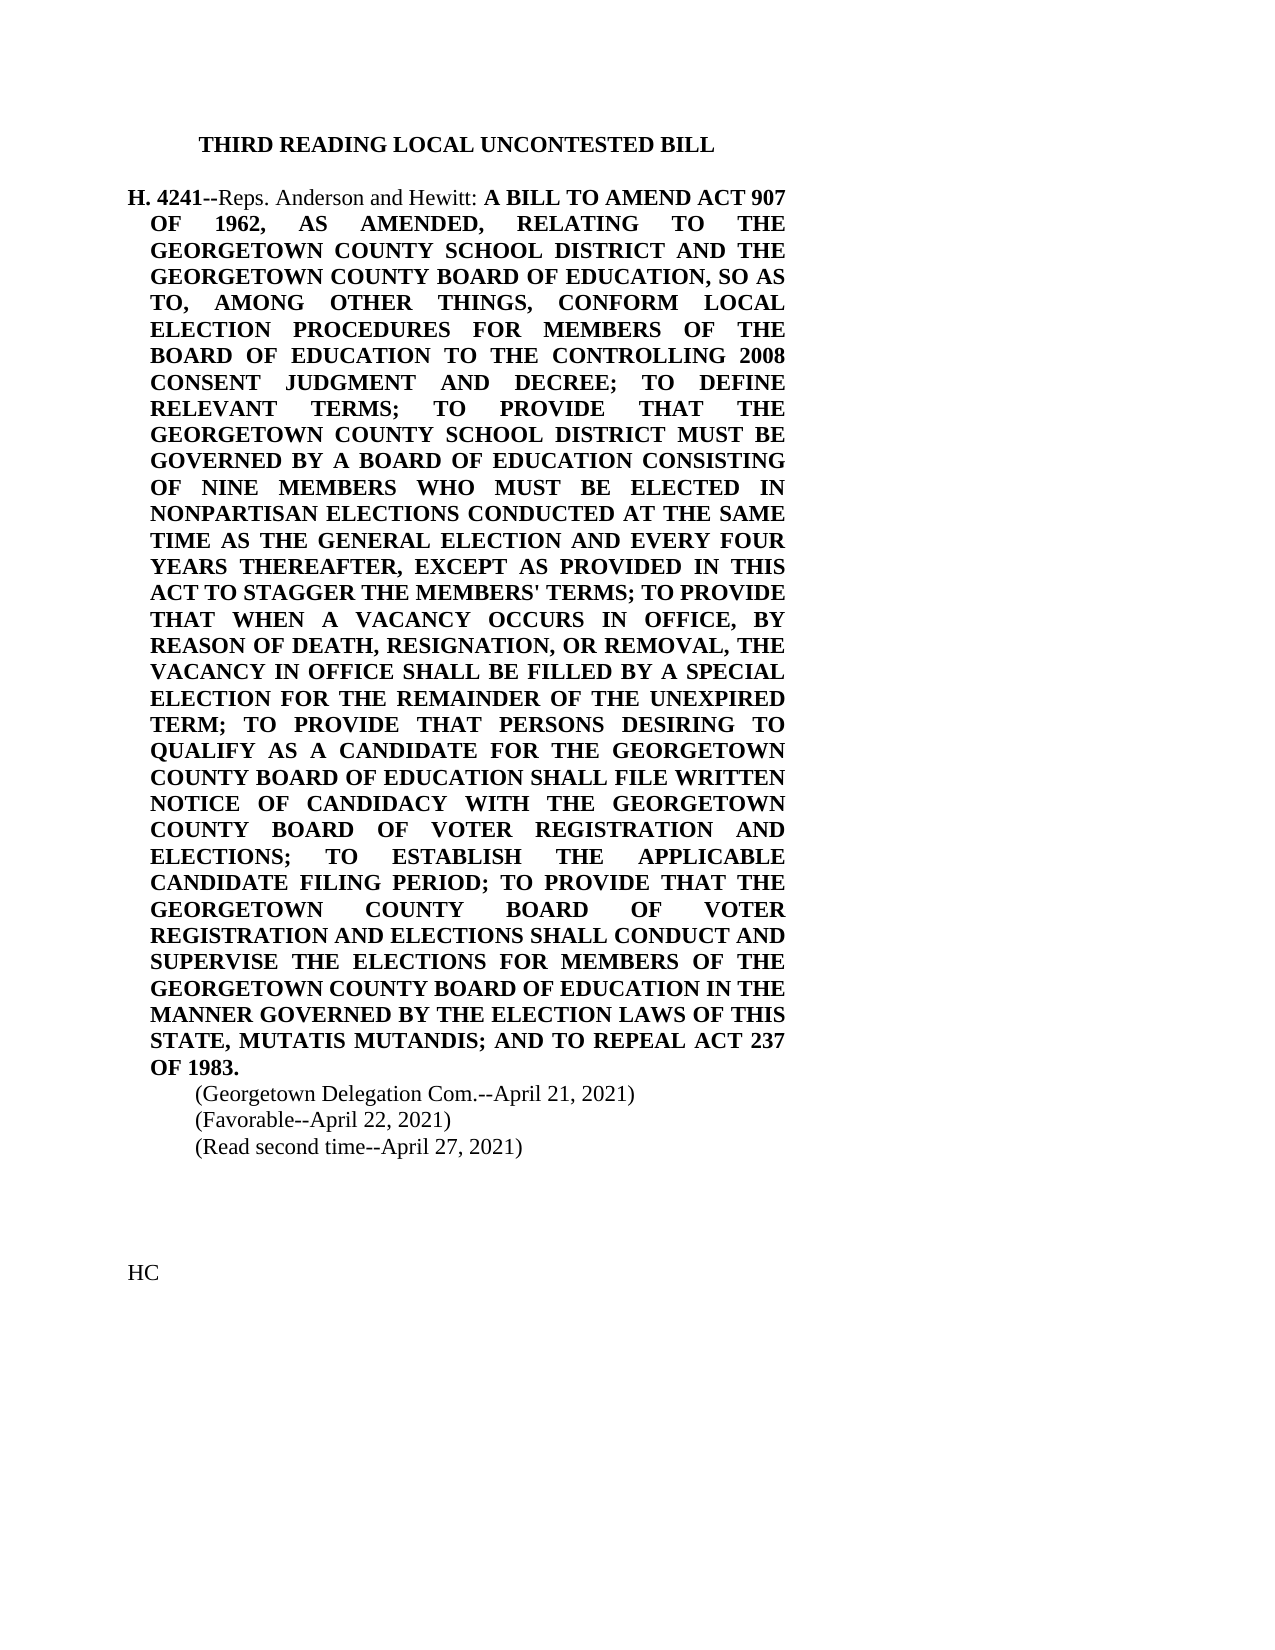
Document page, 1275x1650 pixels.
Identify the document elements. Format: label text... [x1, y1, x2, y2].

text (Georgetown Delegation Com.--April 21, 2021) [195, 1080, 786, 1106]
text H. 4241--Reps. Anderson and Hewitt: A BILL TO AMEND ACT 907 OF 1962, AS AMENDED, RELATING TO THE GEORGETOWN COUNTY SCHOOL DISTRICT AND THE GEORGETOWN COUNTY BOARD OF EDUCATION, SO AS TO, AMONG OTHER THINGS, CONFORM LOCAL ELECTION PROCEDURES FOR MEMBERS OF THE BOARD OF EDUCATION TO THE CONTROLLING 2008 CONSENT JUDGMENT AND DECREE; TO DEFINE RELEVANT TERMS; TO PROVIDE THAT THE GEORGETOWN COUNTY SCHOOL DISTRICT MUST BE GOVERNED BY A BOARD OF EDUCATION CONSISTING OF NINE MEMBERS WHO MUST BE ELECTED IN NONPARTISAN ELECTIONS CONDUCTED AT THE SAME TIME AS THE GENERAL ELECTION AND EVERY FOUR YEARS THEREAFTER, EXCEPT AS PROVIDED IN THIS ACT TO STAGGER THE MEMBERS' TERMS; TO PROVIDE THAT WHEN A VACANCY OCCURS IN OFFICE, BY REASON OF DEATH, RESIGNATION, OR REMOVAL, THE VACANCY IN OFFICE SHALL BE FILLED BY A SPECIAL ELECTION FOR THE REMAINDER OF THE UNEXPIRED TERM; TO PROVIDE THAT PERSONS DESIRING TO QUALIFY AS A CANDIDATE FOR THE GEORGETOWN COUNTY BOARD OF EDUCATION SHALL FILE WRITTEN NOTICE OF CANDIDACY WITH THE GEORGETOWN COUNTY BOARD OF VOTER REGISTRATION AND ELECTIONS; TO ESTABLISH THE APPLICABLE CANDIDATE FILING PERIOD; TO PROVIDE THAT THE GEORGETOWN COUNTY BOARD OF VOTER REGISTRATION AND ELECTIONS SHALL CONDUCT AND SUPERVISE THE ELECTIONS FOR MEMBERS OF THE GEORGETOWN COUNTY BOARD OF EDUCATION IN THE MANNER GOVERNED BY THE ELECTION LAWS OF THIS STATE, MUTATIS MUTANDIS; AND TO REPEAL ACT 237 OF 1983. [127, 184, 786, 1080]
text (Favorable--April 22, 2021) [195, 1106, 786, 1133]
text THIRD READING LOCAL UNCONTESTED BILL [127, 131, 786, 158]
text (Read second time--April 27, 2021) [195, 1133, 786, 1159]
